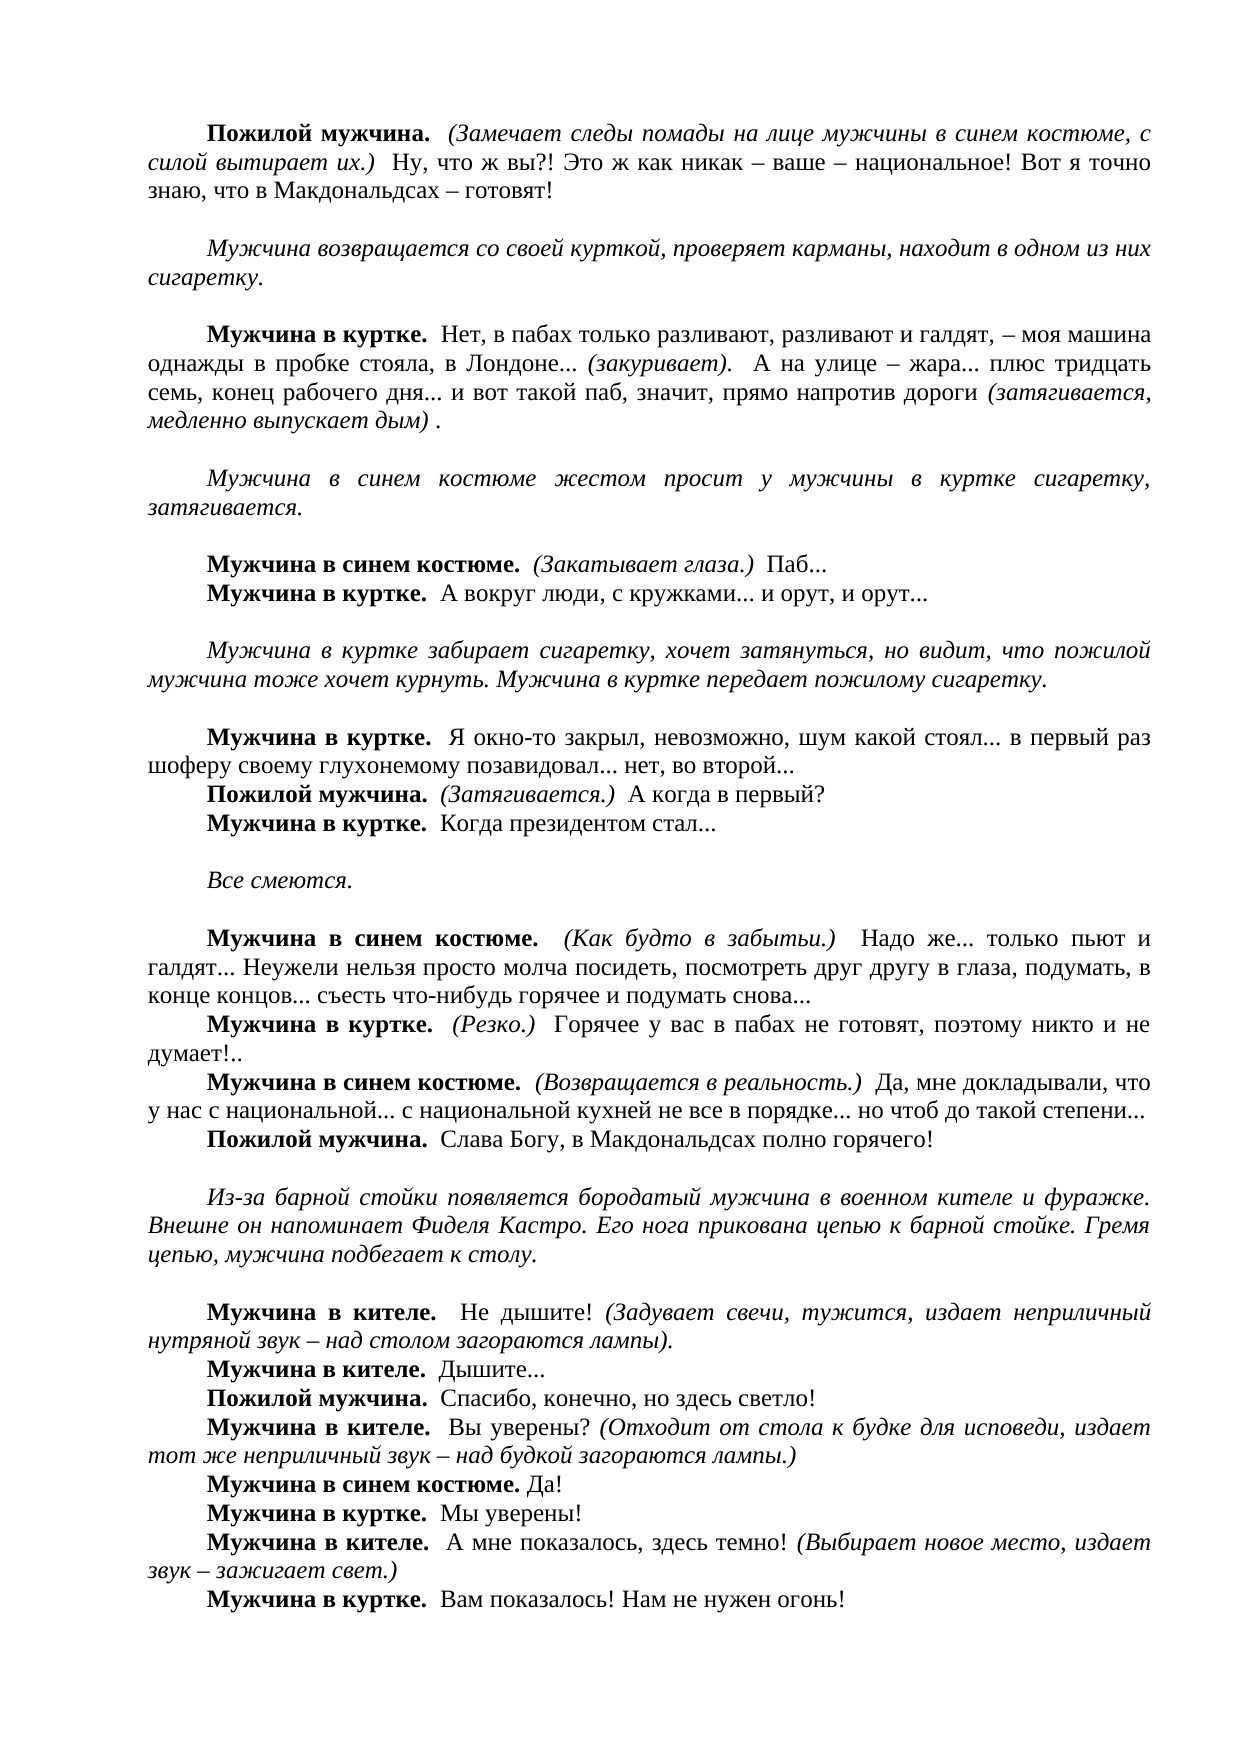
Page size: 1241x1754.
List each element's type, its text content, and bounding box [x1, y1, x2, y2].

text Мужчина в кителе. Дышите... [148, 1354, 1152, 1383]
text Мужчина в синем костюме. (Как будто в забытьи.) Надо же... только пьют и галдят... Неужели нельзя просто молча посидеть, посмотреть друг другу в глаза, подумать, в конце концов... съесть что-нибудь горячее и подумать снова... [148, 923, 1152, 1009]
text Мужчина в куртке. Мы уверены! [148, 1498, 1152, 1527]
text Мужчина в куртке. Когда президентом стал... [148, 808, 1152, 837]
text Мужчина в кителе. Не дышите! (Задувает свечи, тужится, издает неприличный нутряной звук – над столом загораются лампы). [148, 1297, 1152, 1354]
text Из-за барной стойки появляется бородатый мужчина в военном кителе и фуражке. Внешне он напоминает Фиделя Кастро. Его нога прикована цепью к барной стойке. Гремя цепью, мужчина подбегает к столу. [148, 1182, 1152, 1268]
text Мужчина в синем костюме. (Возвращается в реальность.) Да, мне докладывали, что у нас с национальной... с национальной кухней не все в порядке... но чтоб до такой степени... [148, 1067, 1152, 1124]
text Мужчина в куртке. Я окно-то закрыл, невозможно, шум какой стоял... в первый раз шоферу своему глухонемому позавидовал... нет, во второй... [148, 722, 1152, 779]
text Мужчина в куртке. Нет, в пабах только разливают, разливают и галдят, – моя машина однажды в пробке стояла, в Лондоне... (закуривает). А на улице – жара... плюс тридцать семь, конец рабочего дня... и вот такой паб, значит, прямо напротив дороги (затягивается, медленно выпускает дым) . [148, 319, 1152, 434]
text Все смеются. [148, 866, 1152, 894]
text Мужчина возвращается со своей курткой, проверяет карманы, находит в одном из них сигаретку. [148, 233, 1152, 291]
text Пожилой мужчина. Спасибо, конечно, но здесь светло! [148, 1383, 1152, 1412]
text Мужчина в куртке забирает сигаретку, хочет затянуться, но видит, что пожилой мужчина тоже хочет курнуть. Мужчина в куртке передает пожилому сигаретку. [148, 636, 1152, 693]
text Мужчина в синем костюме жестом просит у мужчины в куртке сигаретку, затягивается. [148, 463, 1152, 521]
text Пожилой мужчина. (Замечает следы помады на лице мужчины в синем костюме, с силой вытирает их.) Ну, что ж вы?! Это ж как никак – ваше – национальное! Вот я точно знаю, что в Макдональдсах – готовят! [148, 118, 1152, 204]
text Мужчина в синем костюме. Да! [148, 1469, 1152, 1498]
text Мужчина в куртке. Вам показалось! Нам не нужен огонь! [148, 1584, 1152, 1613]
text Мужчина в куртке. (Резко.) Горячее у вас в пабах не готовят, поэтому никто и не думает!.. [148, 1009, 1152, 1067]
text Мужчина в кителе. А мне показалось, здесь темно! (Выбирает новое место, издает звук – зажигает свет.) [148, 1527, 1152, 1584]
text Мужчина в куртке. А вокруг люди, с кружками... и орут, и орут... [148, 578, 1152, 607]
text Пожилой мужчина. (Затягивается.) А когда в первый? [148, 779, 1152, 808]
text Мужчина в кителе. Вы уверены? (Отходит от стола к будке для исповеди, издает тот же неприличный звук – над будкой загораются лампы.) [148, 1412, 1152, 1469]
text Мужчина в синем костюме. (Закатывает глаза.) Паб... [148, 549, 1152, 578]
text Пожилой мужчина. Слава Богу, в Макдональдсах полно горячего! [148, 1124, 1152, 1153]
